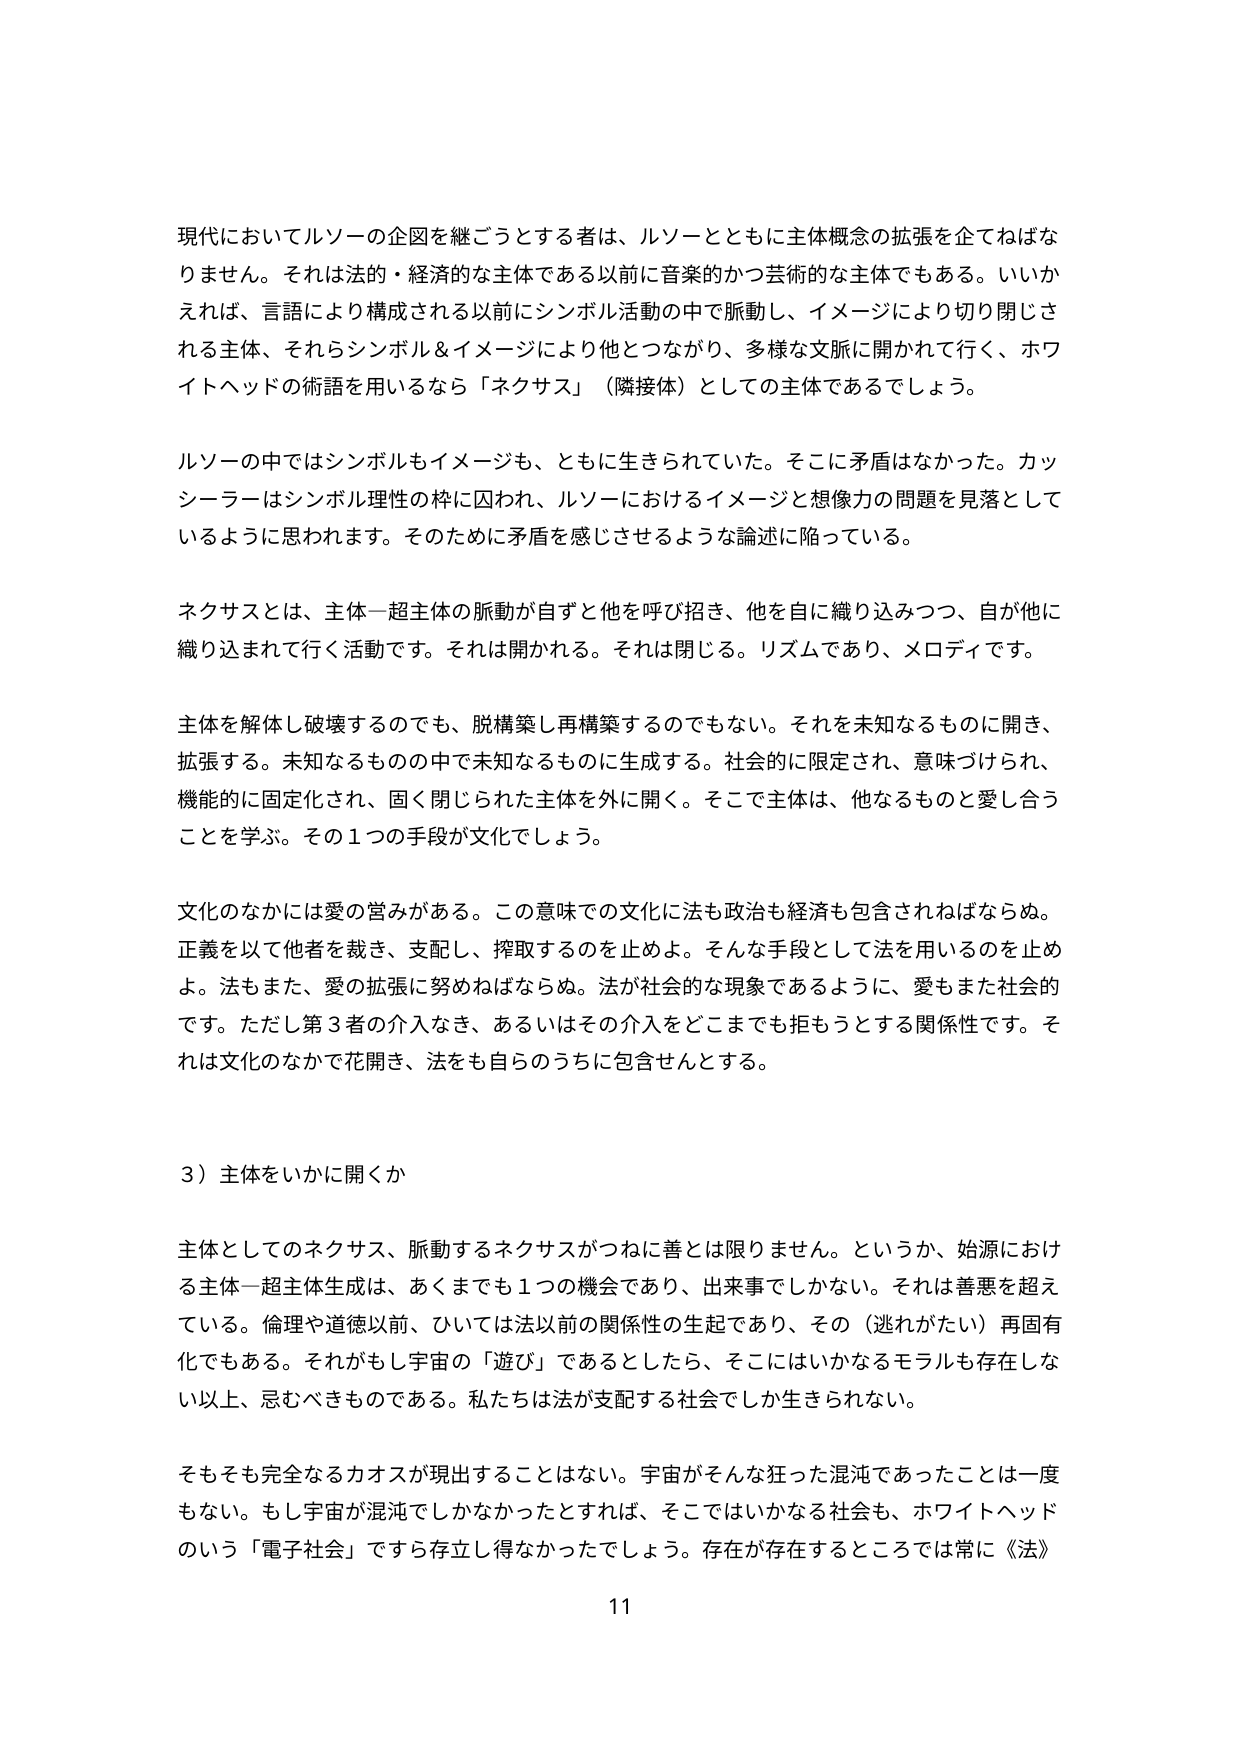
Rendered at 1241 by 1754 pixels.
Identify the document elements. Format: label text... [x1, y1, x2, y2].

text 主体としてのネクサス、脈動するネクサスがつねに善とは限りません。というか、始源における主体―超主体生成は、あくまでも１つの機会であり、出来事でしかない。それは善悪を超えている。倫理や道徳以前、ひいては法以前の関係性の生起であり、その（逃れがたい）再固有化でもある。それがもし宇宙の「遊び」であるとしたら、そこにはいかなるモラルも存在しない以上、忌むべきものである。私たちは法が支配する社会でしか生きられない。 [177, 1229, 1063, 1417]
text ルソーの中ではシンボルもイメージも、ともに生きられていた。そこに矛盾はなかった。カッシーラーはシンボル理性の枠に囚われ、ルソーにおけるイメージと想像力の問題を見落としているように思われます。そのために矛盾を感じさせるような論述に陥っている。 [177, 442, 1063, 554]
text ネクサスとは、主体―超主体の脈動が自ずと他を呼び招き、他を自に織り込みつつ、自が他に織り込まれて行く活動です。それは開かれる。それは閉じる。リズムであり、メロディです。 [177, 592, 1063, 667]
text 文化のなかには愛の営みがある。この意味での文化に法も政治も経済も包含されねばならぬ。正義を以て他者を裁き、支配し、搾取するのを止めよ。そんな手段として法を用いるのを止めよ。法もまた、愛の拡張に努めねばならぬ。法が社会的な現象であるように、愛もまた社会的です。ただし第３者の介入なき、あるいはその介入をどこまでも拒もうとする関係性です。それは文化のなかで花開き、法をも自らのうちに包含せんとする。 [177, 892, 1063, 1079]
text 主体を解体し破壊するのでも、脱構築し再構築するのでもない。それを未知なるものに開き、拡張する。未知なるものの中で未知なるものに生成する。社会的に限定され、意味づけられ、機能的に固定化され、固く閉じられた主体を外に開く。そこで主体は、他なるものと愛し合うことを学ぶ。その１つの手段が文化でしょう。 [177, 704, 1063, 854]
text ３）主体をいかに開くか [177, 1154, 1063, 1192]
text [177, 1454, 1063, 1567]
text 現代においてルソーの企図を継ごうとする者は、ルソーとともに主体概念の拡張を企てねばなりません。それは法的・経済的な主体である以前に音楽的かつ芸術的な主体でもある。いいかえれば、言語により構成される以前にシンボル活動の中で脈動し、イメージにより切り閉じされる主体、それらシンボル＆イメージにより他とつながり、多様な文脈に開かれて行く、ホワイトヘッドの術語を用いるなら「ネクサス」（隣接体）としての主体であるでしょう。 [177, 217, 1063, 404]
